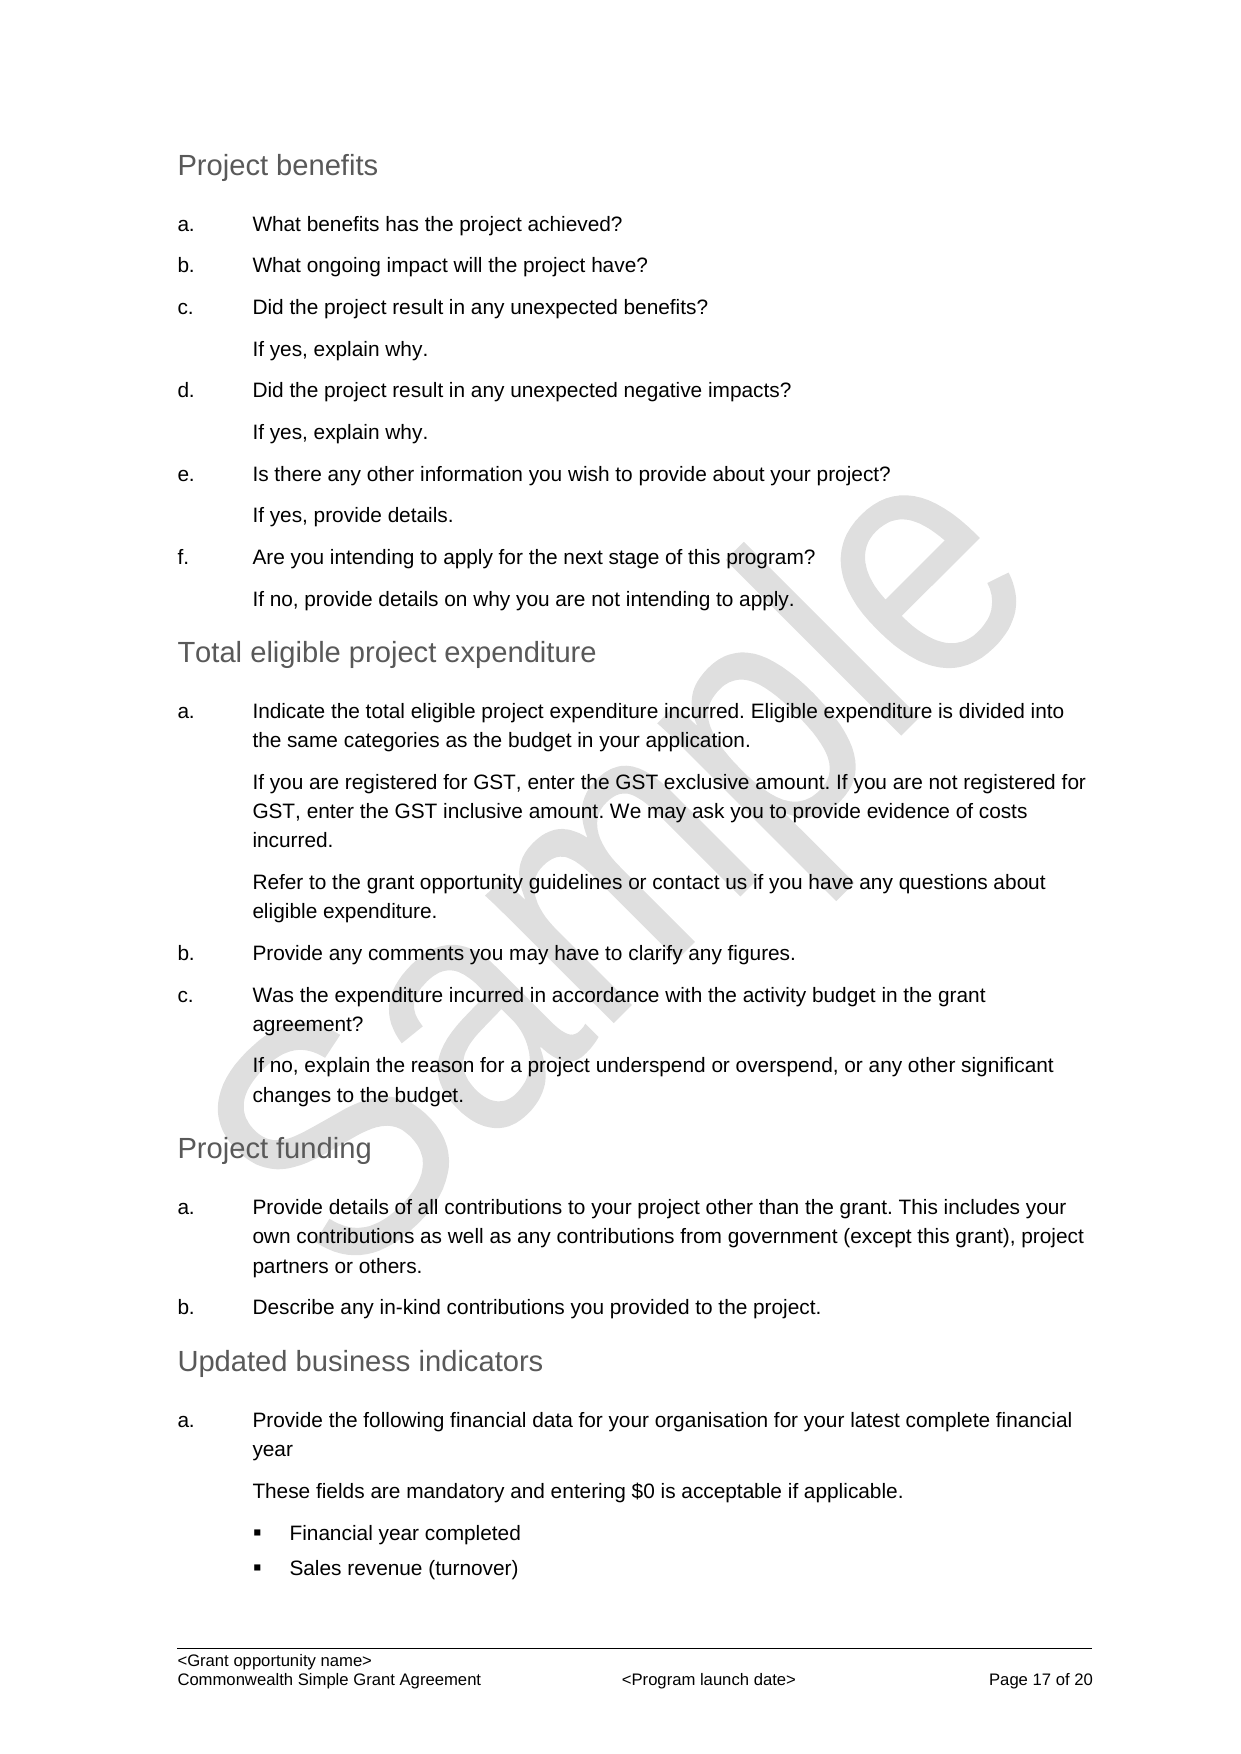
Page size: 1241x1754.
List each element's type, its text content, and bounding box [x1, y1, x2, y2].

list Are you intending to apply for the next stage of this program? [177, 539, 1092, 569]
text These fields are mandatory and entering $0 is acceptable if applicable. [252, 1473, 1092, 1503]
list If yes, explain why. [177, 414, 1092, 444]
subtitle Total eligible project expenditure [177, 635, 1092, 669]
subtitle Project benefits [177, 148, 1092, 181]
list Did the project result in any unexpected benefits? [177, 289, 1092, 319]
list If yes, provide details. [252, 498, 1092, 527]
list Indicate the total eligible project expenditure incurred. Eligible expenditure is divided into the same categories as the budget in your application. [177, 694, 1092, 752]
list Did the project result in any unexpected negative impacts? [177, 373, 1092, 402]
list Describe any in-kind contributions you provided to the project. [177, 1290, 1092, 1319]
subtitle Project funding [177, 1131, 1092, 1165]
list Provide the following financial data for your organisation for your latest complete financial year [177, 1403, 1092, 1461]
text If no, explain the reason for a project underspend or overspend, or any other significant changes to the budget. [252, 1048, 1092, 1106]
list What benefits has the project achieved? [177, 206, 1092, 235]
subtitle Updated business indicators [177, 1344, 1092, 1378]
text If yes, explain why. [252, 331, 1092, 360]
text If no, provide details on why you are not intending to apply. [252, 581, 1092, 610]
list Financial year completed [252, 1515, 1092, 1544]
text Refer to the grant opportunity guidelines or contact us if you have any questions about eligible expenditure. [252, 865, 1092, 923]
list Was the expenditure incurred in accordance with the activity budget in the grant agreement? [177, 977, 1092, 1036]
list Sales revenue (turnover) [252, 1551, 1092, 1580]
list Is there any other information you wish to provide about your project? [177, 456, 1092, 485]
list Provide any comments you may have to clarify any figures. [177, 936, 1092, 965]
list Provide details of all contributions to your project other than the grant. This includes your own contributions as well as any contributions from government (except this grant), project partners or others. [177, 1190, 1092, 1277]
list What ongoing impact will the project have? [177, 248, 1092, 277]
text If you are registered for GST, enter the GST exclusive amount. If you are not registered for GST, enter the GST inclusive amount. We may ask you to provide evidence of costs incurred. [252, 765, 1092, 852]
